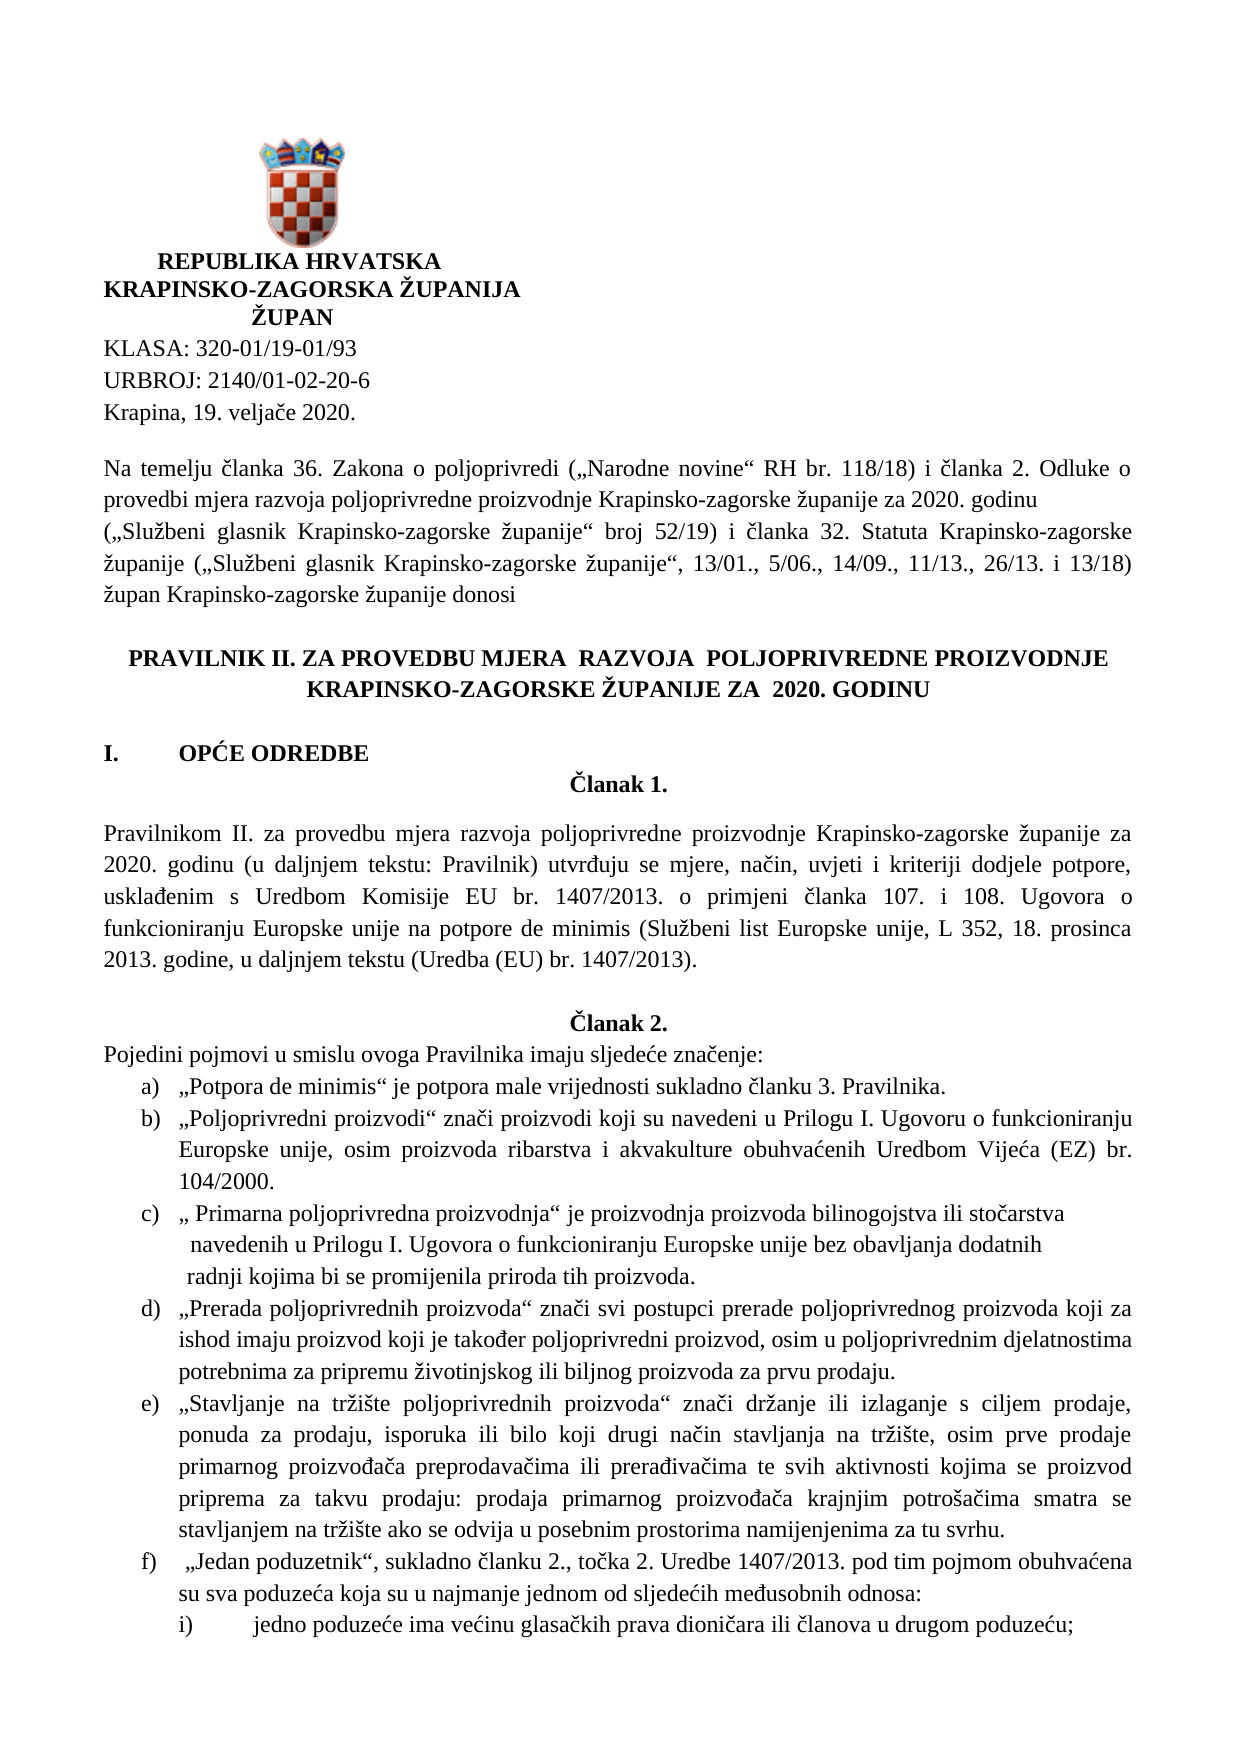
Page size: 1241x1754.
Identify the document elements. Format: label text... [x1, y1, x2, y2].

text Krapina, 19. veljače 2020. [103, 397, 1134, 425]
text Na temelju članka 36. Zakona o poljoprivredi („Narodne novine“ RH br. 118/18) i članka 2. Odluke o provedbi mjera razvoja poljoprivredne proizvodnje Krapinsko-zagorske županije za 2020. godinu [103, 454, 1134, 513]
text radnji kojima bi se promijenila priroda tih proizvoda. [103, 1262, 1134, 1290]
text Članak 1. [103, 771, 1134, 798]
text KLASA: 320-01/19-01/93 URBROJ: 2140/01-02-20-6 [103, 334, 1134, 393]
text navedenih u Prilogu I. Ugovora o funkcioniranju Europske unije bez obavljanja dodatnih [178, 1231, 1134, 1258]
text ŽUPAN [177, 302, 1134, 330]
list „Jedan poduzetnik“, sukladno članku 2., točka 2. Uredbe 1407/2013. pod tim pojmom obuhvaćena su sva poduzeća koja su u najmanje jednom od sljedećih međusobnih odnosa: [141, 1547, 1134, 1606]
list OPĆE ODREDBE [103, 739, 1134, 766]
text Pravilnikom II. za provedbu mjera razvoja poljoprivredne proizvodnje Krapinsko-zagorske županije za 2020. godinu (u daljnjem tekstu: Pravilnik) utvrđuju se mjere, način, uvjeti i kriteriji dodjele potpore, usklađenim s Uredbom Komisije EU br. 1407/2013. o primjeni članka 107. i 108. Ugovora o funkcioniranju Europske unije na potpore de minimis (Službeni list Europske unije, L 352, 18. prosinca 2013. godine, u daljnjem tekstu (Uredba (EU) br. 1407/2013). [103, 819, 1134, 973]
text REPUBLIKA HRVATSKA KRAPINSKO-ZAGORSKA ŽUPANIJA [103, 247, 1134, 302]
list „Potpora de minimis“ je potpora male vrijednosti sukladno članku 3. Pravilnika. [141, 1072, 1134, 1100]
text Članak 2. [103, 1009, 1134, 1036]
list „Stavljanje na tržište poljoprivrednih proizvoda“ znači držanje ili izlaganje s ciljem prodaje, ponuda za prodaju, isporuka ili bilo koji drugi način stavljanja na tržište, osim prve prodaje primarnog proizvođača preprodavačima ili prerađivačima te svih aktivnosti kojima se proizvod priprema za takvu prodaju: prodaja primarnog proizvođača krajnjim potrošačima smatra se stavljanjem na tržište ako se odvija u posebnim prostorima namijenjenima za tu svrhu. [141, 1389, 1134, 1543]
list „ Primarna poljoprivredna proizvodnja“ je proizvodnja proizvoda bilinogojstva ili stočarstva [141, 1199, 1134, 1226]
list jedno poduzeće ima većinu glasačkih prava dioničara ili članova u drugom poduzeću; [178, 1611, 1134, 1638]
text („Službeni glasnik Krapinsko-zagorske županije“ broj 52/19) i članka 32. Statuta Krapinsko-zagorske županije („Službeni glasnik Krapinsko-zagorske županije“, 13/01., 5/06., 14/09., 11/13., 26/13. i 13/18) župan Krapinsko-zagorske županije donosi [103, 517, 1134, 608]
text PRAVILNIK II. ZA PROVEDBU MJERA RAZVOJA POLJOPRIVREDNE PROIZVODNJE KRAPINSKO-ZAGORSKE ŽUPANIJE ZA 2020. GODINU [103, 644, 1134, 703]
list „Prerada poljoprivrednih proizvoda“ znači svi postupci prerade poljoprivrednog proizvoda koji za ishod imaju proizvod koji je također poljoprivredni proizvod, osim u poljoprivrednim djelatnostima potrebnima za pripremu životinjskog ili biljnog proizvoda za prvu prodaju. [141, 1294, 1134, 1385]
picture [259, 138, 346, 248]
text Pojedini pojmovi u smislu ovoga Pravilnika imaju sljedeće značenje: [103, 1041, 1134, 1068]
list „Poljoprivredni proizvodi“ znači proizvodi koji su navedeni u Prilogu I. Ugovoru o funkcioniranju Europske unije, osim proizvoda ribarstva i akvakulture obuhvaćenih Uredbom Vijeća (EZ) br. 104/2000. [141, 1104, 1134, 1195]
